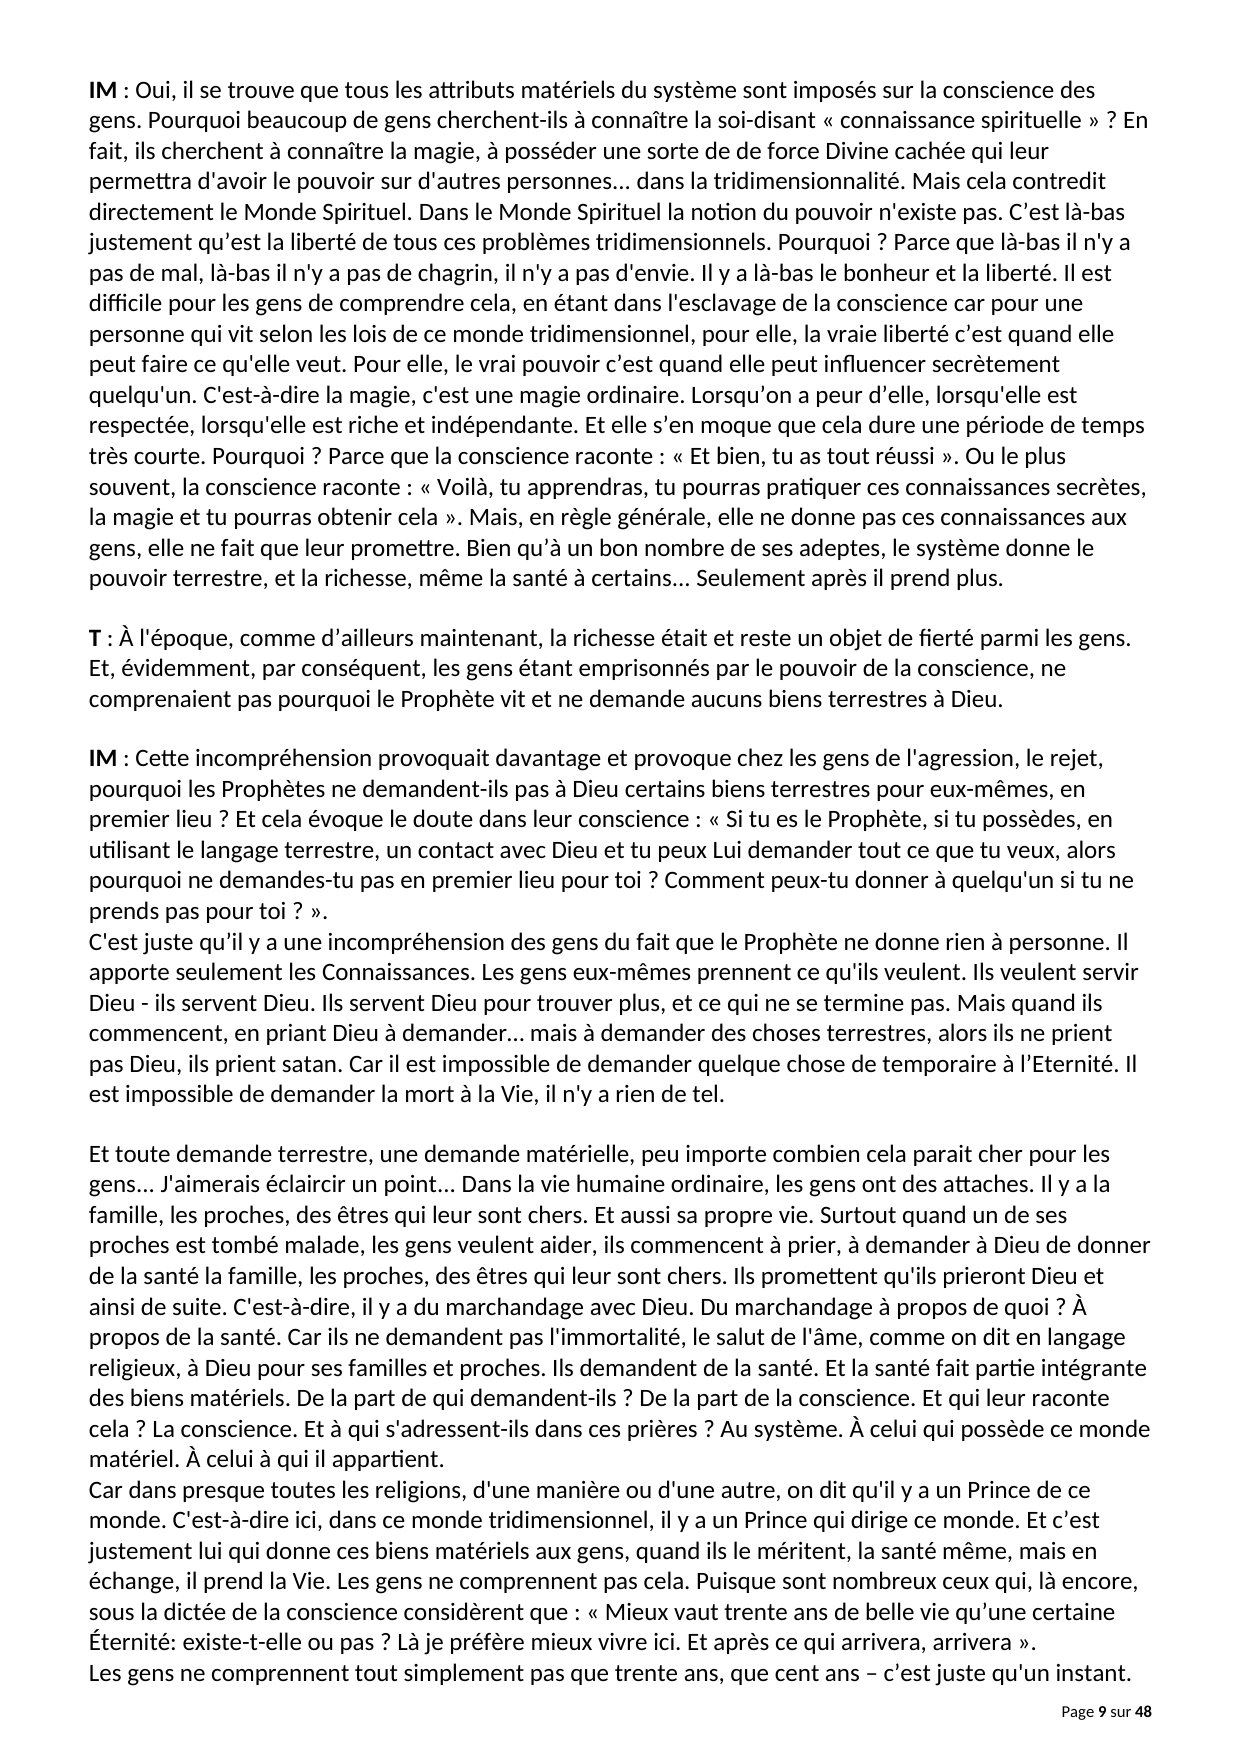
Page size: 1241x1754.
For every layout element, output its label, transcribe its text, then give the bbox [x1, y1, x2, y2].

text T : À l'époque, comme d’ailleurs maintenant, la richesse était et reste un objet de fierté parmi les gens. Et, évidemment, par conséquent, les gens étant emprisonnés par le pouvoir de la conscience, ne comprenaient pas pourquoi le Prophète vit et ne demande aucuns biens terrestres à Dieu. [89, 622, 1152, 713]
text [89, 1138, 1152, 1687]
text IM : Cette incompréhension provoquait davantage et provoque chez les gens de l'agression, le rejet, pourquoi les Prophètes ne demandent-ils pas à Dieu certains biens terrestres pour eux-mêmes, en premier lieu ? Et cela évoque le doute dans leur conscience : « Si tu es le Prophète, si tu possèdes, en utilisant le langage terrestre, un contact avec Dieu et tu peux Lui demander tout ce que tu veux, alors pourquoi ne demandes-tu pas en premier lieu pour toi ? Comment peux-tu donner à quelqu'un si tu ne prends pas pour toi ? ». C'est juste qu’il y a une incompréhension des gens du fait que le Prophète ne donne rien à personne. Il apporte seulement les Connaissances. Les gens eux-mêmes prennent ce qu'ils veulent. Ils veulent servir Dieu - ils servent Dieu. Ils servent Dieu pour trouver plus, et ce qui ne se termine pas. Mais quand ils commencent, en priant Dieu à demander… mais à demander des choses terrestres, alors ils ne prient pas Dieu, ils prient satan. Car il est impossible de demander quelque chose de temporaire à l’Eternité. Il est impossible de demander la mort à la Vie, il n'y a rien de tel. [89, 743, 1152, 1109]
text IM : Oui, il se trouve que tous les attributs matériels du système sont imposés sur la conscience des gens. Pourquoi beaucoup de gens cherchent-ils à connaître la soi-disant « connaissance spirituelle » ? En fait, ils cherchent à connaître la magie, à posséder une sorte de de force Divine cachée qui leur permettra d'avoir le pouvoir sur d'autres personnes... dans la tridimensionnalité. Mais cela contredit directement le Monde Spirituel. Dans le Monde Spirituel la notion du pouvoir n'existe pas. C’est là-bas justement qu’est la liberté de tous ces problèmes tridimensionnels. Pourquoi ? Parce que là-bas il n'y a pas de mal, là-bas il n'y a pas de chagrin, il n'y a pas d'envie. Il y a là-bas le bonheur et la liberté. Il est difficile pour les gens de comprendre cela, en étant dans l'esclavage de la conscience car pour une personne qui vit selon les lois de ce monde tridimensionnel, pour elle, la vraie liberté c’est quand elle peut faire ce qu'elle veut. Pour elle, le vrai pouvoir c’est quand elle peut influencer secrètement quelqu'un. C'est-à-dire la magie, c'est une magie ordinaire. Lorsqu’on a peur d’elle, lorsqu'elle est respectée, lorsqu'elle est riche et indépendante. Et elle s’en moque que cela dure une période de temps très courte. Pourquoi ? Parce que la conscience raconte : « Et bien, tu as tout réussi ». Ou le plus souvent, la conscience raconte : « Voilà, tu apprendras, tu pourras pratiquer ces connaissances secrètes, la magie et tu pourras obtenir cela ». Mais, en règle générale, elle ne donne pas ces connaissances aux gens, elle ne fait que leur promettre. Bien qu’à un bon nombre de ses adeptes, le système donne le pouvoir terrestre, et la richesse, même la santé à certains... Seulement après il prend plus. [89, 74, 1152, 593]
